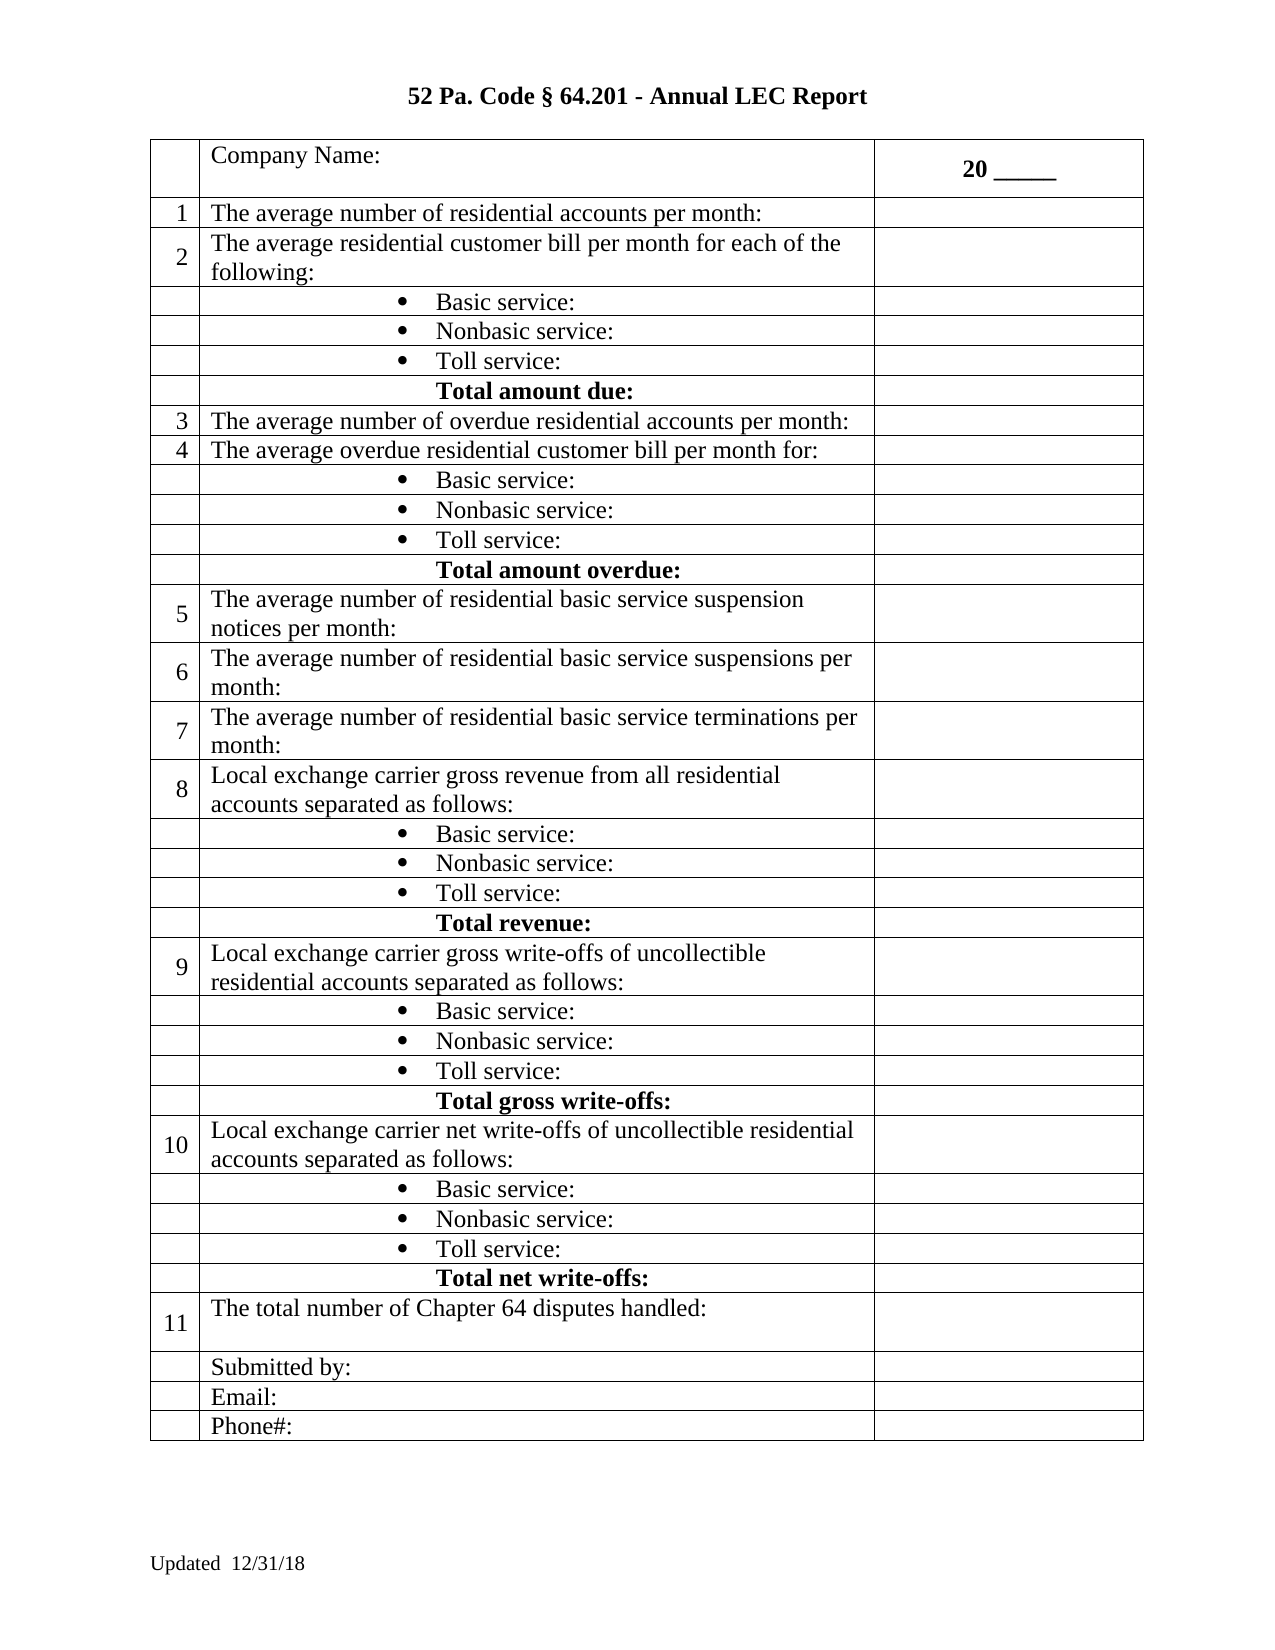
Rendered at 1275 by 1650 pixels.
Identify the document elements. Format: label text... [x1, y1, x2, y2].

table_cell [875, 1352, 1143, 1381]
table_cell [875, 465, 1143, 494]
table_cell Email: [200, 1382, 874, 1410]
table_cell [875, 555, 1143, 583]
table_cell [875, 1382, 1143, 1410]
table_cell [151, 376, 199, 405]
table_cell Toll service: [200, 1056, 874, 1085]
table_cell 3 [151, 406, 199, 434]
table_cell [875, 228, 1143, 286]
table_cell [875, 287, 1143, 315]
table_cell [875, 376, 1143, 405]
table_cell [151, 1411, 199, 1440]
table_cell [875, 938, 1143, 995]
table_cell [151, 1086, 199, 1114]
table_header Company Name: [200, 140, 874, 197]
table_cell Total revenue: [200, 908, 874, 937]
table_cell 8 [151, 760, 199, 818]
table_cell Toll service: [200, 346, 874, 375]
table_cell [151, 908, 199, 937]
table_cell [875, 346, 1143, 375]
table_cell [875, 849, 1143, 877]
table_cell The average number of residential accounts per month: [200, 198, 874, 227]
table_cell [151, 525, 199, 554]
table_cell [151, 316, 199, 345]
table_cell Total net write-offs: [200, 1264, 874, 1292]
table_cell [875, 908, 1143, 937]
table_cell 7 [151, 702, 199, 759]
table_cell Toll service: [200, 878, 874, 907]
table_cell [151, 1174, 199, 1203]
table_cell Phone#: [200, 1411, 874, 1440]
table_cell Total gross write-offs: [200, 1086, 874, 1114]
table_cell Basic service: [200, 287, 874, 315]
table_cell 9 [151, 938, 199, 995]
table_cell [151, 555, 199, 583]
text 52 Pa. Code § 64.201 - Annual LEC Report [150, 81, 1125, 110]
table_cell [151, 495, 199, 524]
table_cell [151, 849, 199, 877]
table_cell [151, 1382, 199, 1410]
table_cell [875, 1174, 1143, 1203]
table_cell [875, 495, 1143, 524]
table_cell 11 [151, 1293, 199, 1351]
table_cell [875, 316, 1143, 345]
table_cell Submitted by: [200, 1352, 874, 1381]
table_cell [875, 1293, 1143, 1351]
table_cell [875, 643, 1143, 701]
table_cell [151, 878, 199, 907]
table_cell Total amount overdue: [200, 555, 874, 583]
table_header [151, 140, 199, 197]
table_cell Basic service: [200, 465, 874, 494]
table_cell Toll service: [200, 1234, 874, 1262]
table_cell [151, 287, 199, 315]
table_cell [151, 1026, 199, 1055]
table_cell [151, 819, 199, 847]
table_cell The average number of residential basic service suspensions per month: [200, 643, 874, 701]
table_cell 2 [151, 228, 199, 286]
table_cell [151, 465, 199, 494]
table_cell [875, 702, 1143, 759]
table_cell The average number of residential basic service terminations per month: [200, 702, 874, 759]
table_cell [151, 1264, 199, 1292]
table_cell [875, 436, 1143, 464]
table_cell 10 [151, 1116, 199, 1173]
table_cell [875, 996, 1143, 1025]
table_header 20 _____ [875, 140, 1143, 197]
table_cell Nonbasic service: [200, 849, 874, 877]
table_cell [875, 1234, 1143, 1262]
table_cell The average number of residential basic service suspension notices per month: [200, 585, 874, 642]
table_cell [875, 1056, 1143, 1085]
table_cell [151, 1056, 199, 1085]
table_cell Local exchange carrier gross revenue from all residential accounts separated as follows: [200, 760, 874, 818]
table_cell [151, 996, 199, 1025]
table_cell 5 [151, 585, 199, 642]
table_cell Nonbasic service: [200, 1026, 874, 1055]
table_cell [151, 1352, 199, 1381]
table_cell The average number of overdue residential accounts per month: [200, 406, 874, 434]
table_cell [875, 1116, 1143, 1173]
table_cell [875, 198, 1143, 227]
table_cell [875, 1264, 1143, 1292]
table_cell Basic service: [200, 819, 874, 847]
table_cell Local exchange carrier net write-offs of uncollectible residential accounts separated as follows: [200, 1116, 874, 1173]
table_cell Local exchange carrier gross write-offs of uncollectible residential accounts separated as follows: [200, 938, 874, 995]
table_cell [875, 760, 1143, 818]
table_cell Nonbasic service: [200, 316, 874, 345]
table_cell The total number of Chapter 64 disputes handled: [200, 1293, 874, 1351]
table_cell [151, 346, 199, 375]
table_cell The average overdue residential customer bill per month for: [200, 436, 874, 464]
table_cell [875, 819, 1143, 847]
table_cell [875, 1411, 1143, 1440]
table_cell [875, 878, 1143, 907]
table_cell 4 [151, 436, 199, 464]
table_cell 1 [151, 198, 199, 227]
table_cell [875, 1086, 1143, 1114]
table_cell Nonbasic service: [200, 1204, 874, 1233]
table_cell 6 [151, 643, 199, 701]
table_cell Basic service: [200, 996, 874, 1025]
table_cell Nonbasic service: [200, 495, 874, 524]
table_cell [875, 525, 1143, 554]
table_cell [875, 1026, 1143, 1055]
table_cell [875, 1204, 1143, 1233]
table_cell Toll service: [200, 525, 874, 554]
table_cell Basic service: [200, 1174, 874, 1203]
table_cell [875, 406, 1143, 434]
table_cell Total amount due: [200, 376, 874, 405]
table_cell The average residential customer bill per month for each of the following: [200, 228, 874, 286]
table_cell [875, 585, 1143, 642]
table_cell [151, 1234, 199, 1262]
table_cell [151, 1204, 199, 1233]
